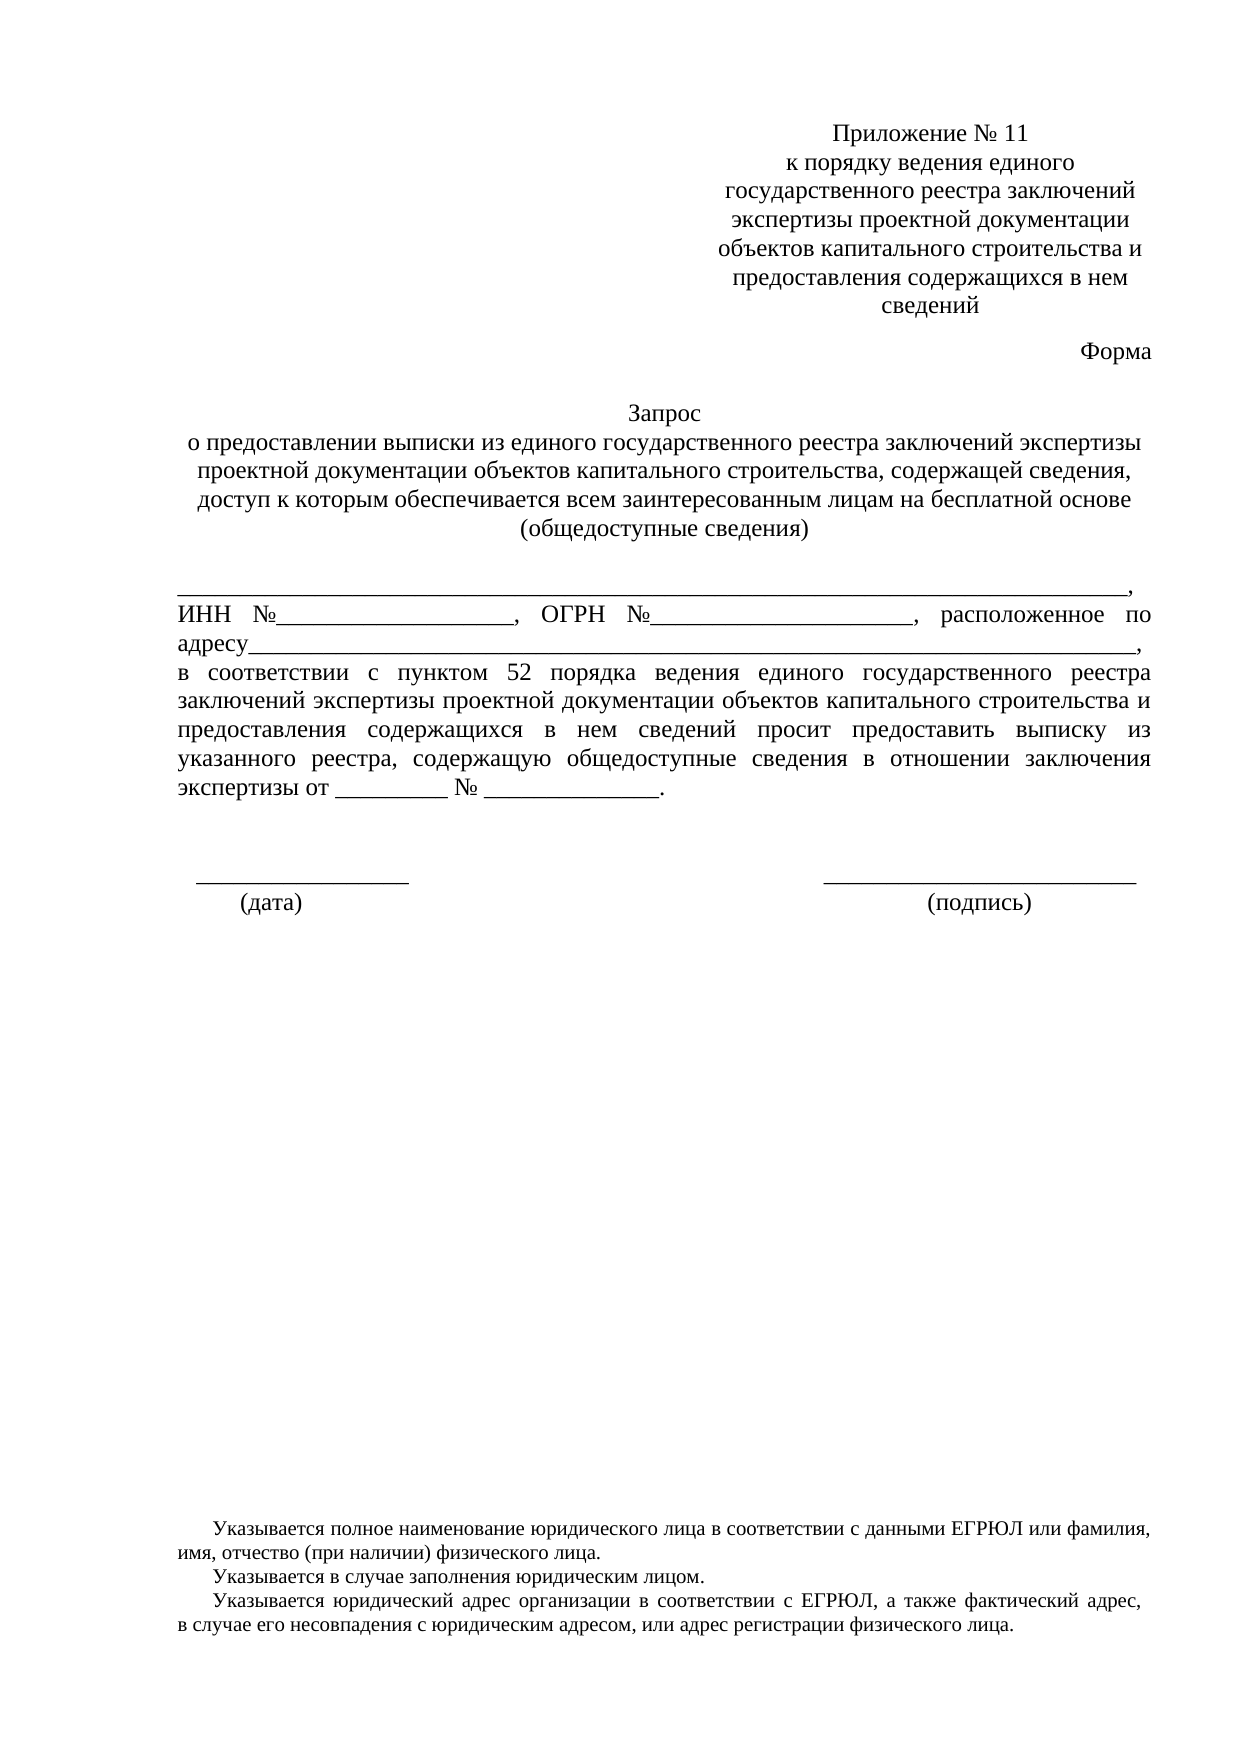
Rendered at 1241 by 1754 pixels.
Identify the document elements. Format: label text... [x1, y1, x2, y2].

text (дата) (подпись) [177, 887, 1152, 915]
text ____________________________________________________________________________, [177, 570, 1152, 599]
text Приложение № 11 к порядку ведения единого государственного реестра заключений экспертизы проектной документации объектов капитального строительства и предоставления содержащихся в нем сведений [709, 118, 1152, 319]
text Форма [177, 336, 1152, 365]
text Запрос о предоставлении выписки из единого государственного реестра заключений экспертизы проектной документации объектов капитального строительства, содержащей сведения, доступ к которым обеспечивается всем заинтересованным лицам на бесплатной основе (общедоступные сведения) [177, 398, 1152, 542]
text _________________ _________________________ [177, 858, 1152, 887]
text в соответствии с пунктом 52 порядка ведения единого государственного реестра заключений экспертизы проектной документации объектов капитального строительства и предоставления содержащихся в нем сведений просит предоставить выписку из указанного реестра, содержащую общедоступные сведения в отношении заключения экспертизы от _________ № ______________. [177, 657, 1152, 800]
text ИНН №___________________, ОГРН №_____________________, расположенное по адресу_______________________________________________________________________, [177, 599, 1152, 657]
